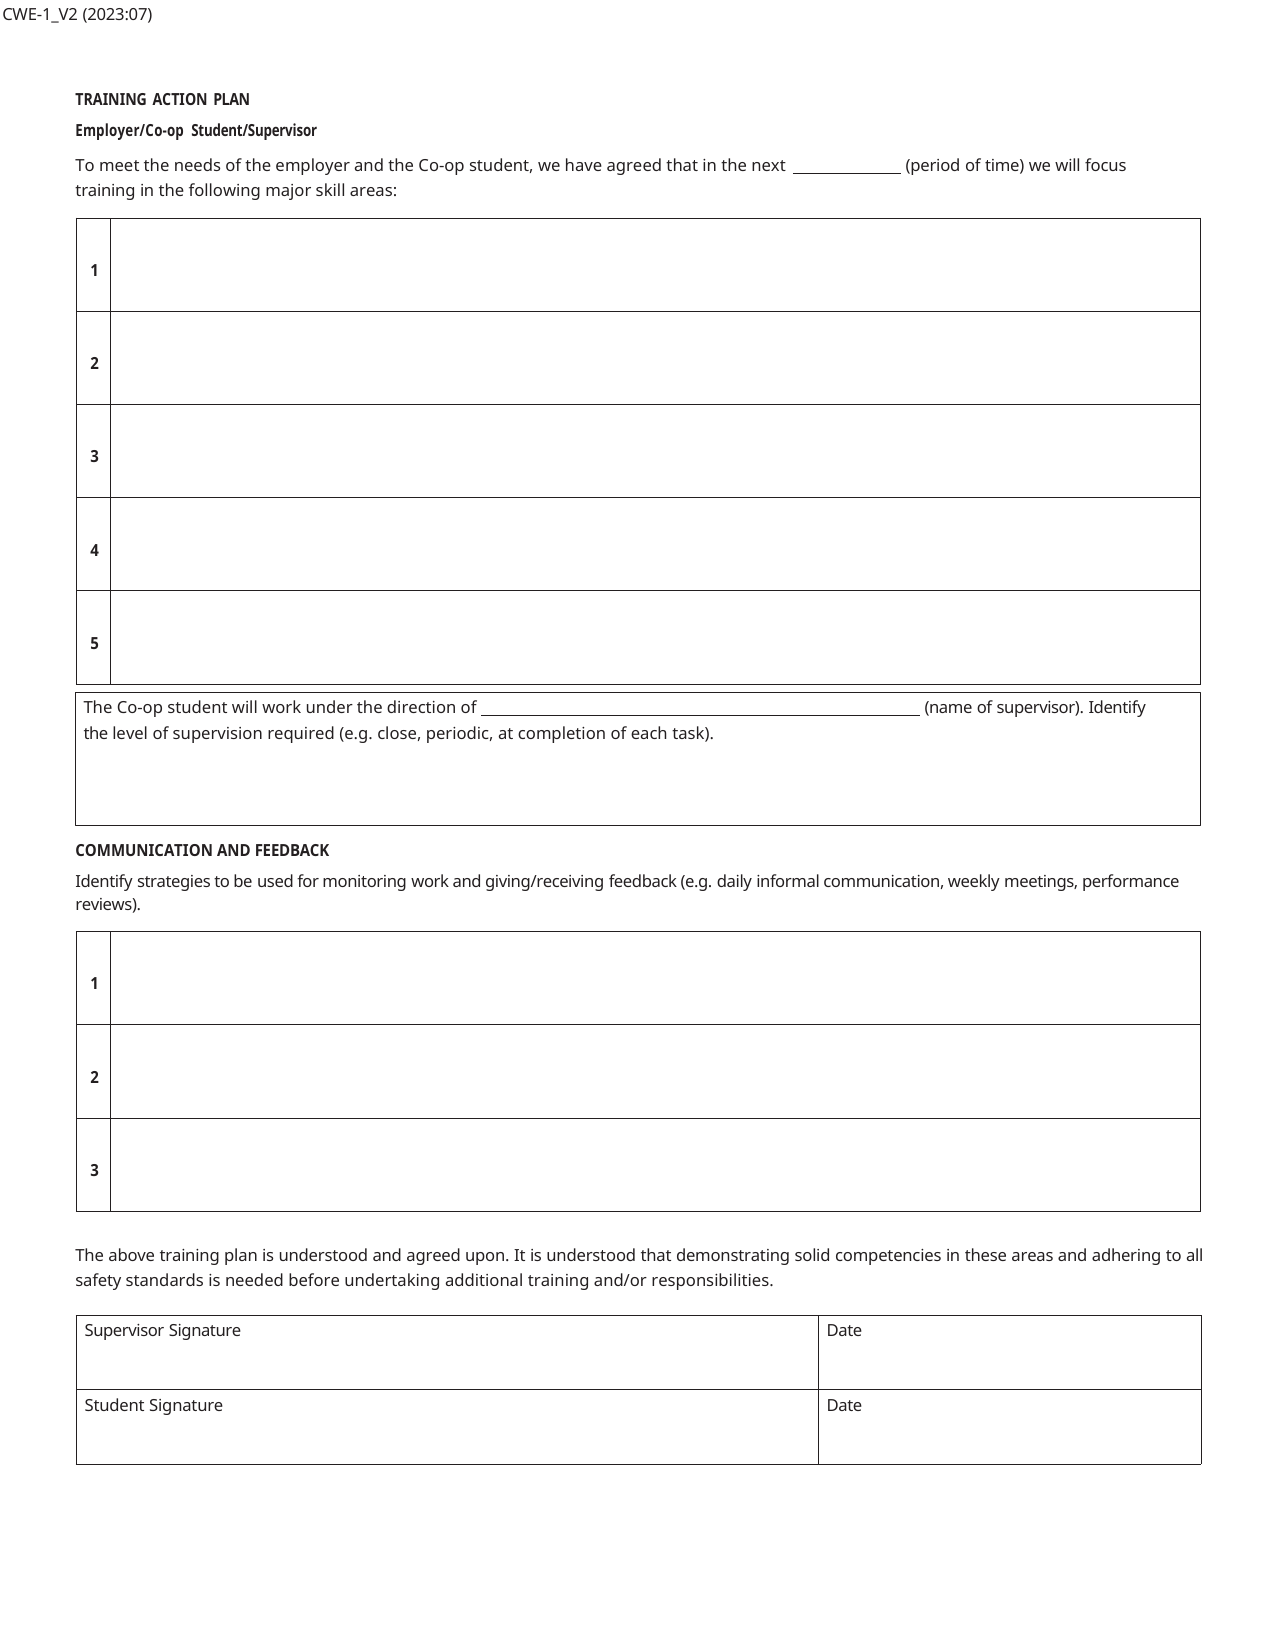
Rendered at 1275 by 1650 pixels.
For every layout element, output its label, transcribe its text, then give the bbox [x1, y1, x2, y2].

table_header 1 [77, 219, 110, 311]
table_cell Date [819, 1390, 1201, 1464]
table_cell [111, 591, 1200, 684]
table_cell 2 [77, 312, 110, 404]
table_cell 2 [77, 1025, 110, 1117]
table_header Supervisor Signature [77, 1316, 818, 1389]
text Employer/Co-op Student/Supervisor [75, 118, 1212, 141]
text To meet the needs of the employer and the Co-op student, we have agreed that in the next (period of time) we will focus training in the following major skill areas: [75, 153, 1184, 202]
table_cell 3 [77, 1119, 110, 1211]
table_cell 4 [77, 498, 110, 590]
table_cell [111, 312, 1200, 404]
table_cell [111, 405, 1200, 497]
table_cell Student Signature [77, 1390, 818, 1464]
table_cell [111, 1119, 1200, 1211]
table_header 1 [77, 932, 110, 1024]
table_cell [111, 1025, 1200, 1117]
table_cell 5 [77, 591, 110, 684]
table_header [111, 219, 1200, 311]
subtitle COMMUNICATION AND FEEDBACK [75, 703, 1212, 861]
table_cell 3 [77, 405, 110, 497]
table_cell [111, 498, 1200, 590]
text The above training plan is understood and agreed upon. It is understood that demonstrating solid competencies in these areas and adhering to all safety standards is needed before undertaking additional training and/or responsibilities. [75, 1243, 1208, 1292]
text Identify strategies to be used for monitoring work and giving/receiving feedback (e.g. daily informal communication, weekly meetings, performance reviews). [75, 869, 1212, 915]
table_header Date [819, 1316, 1201, 1389]
table_header [111, 932, 1200, 1024]
subtitle TRAINING ACTION PLAN [75, 87, 1212, 110]
